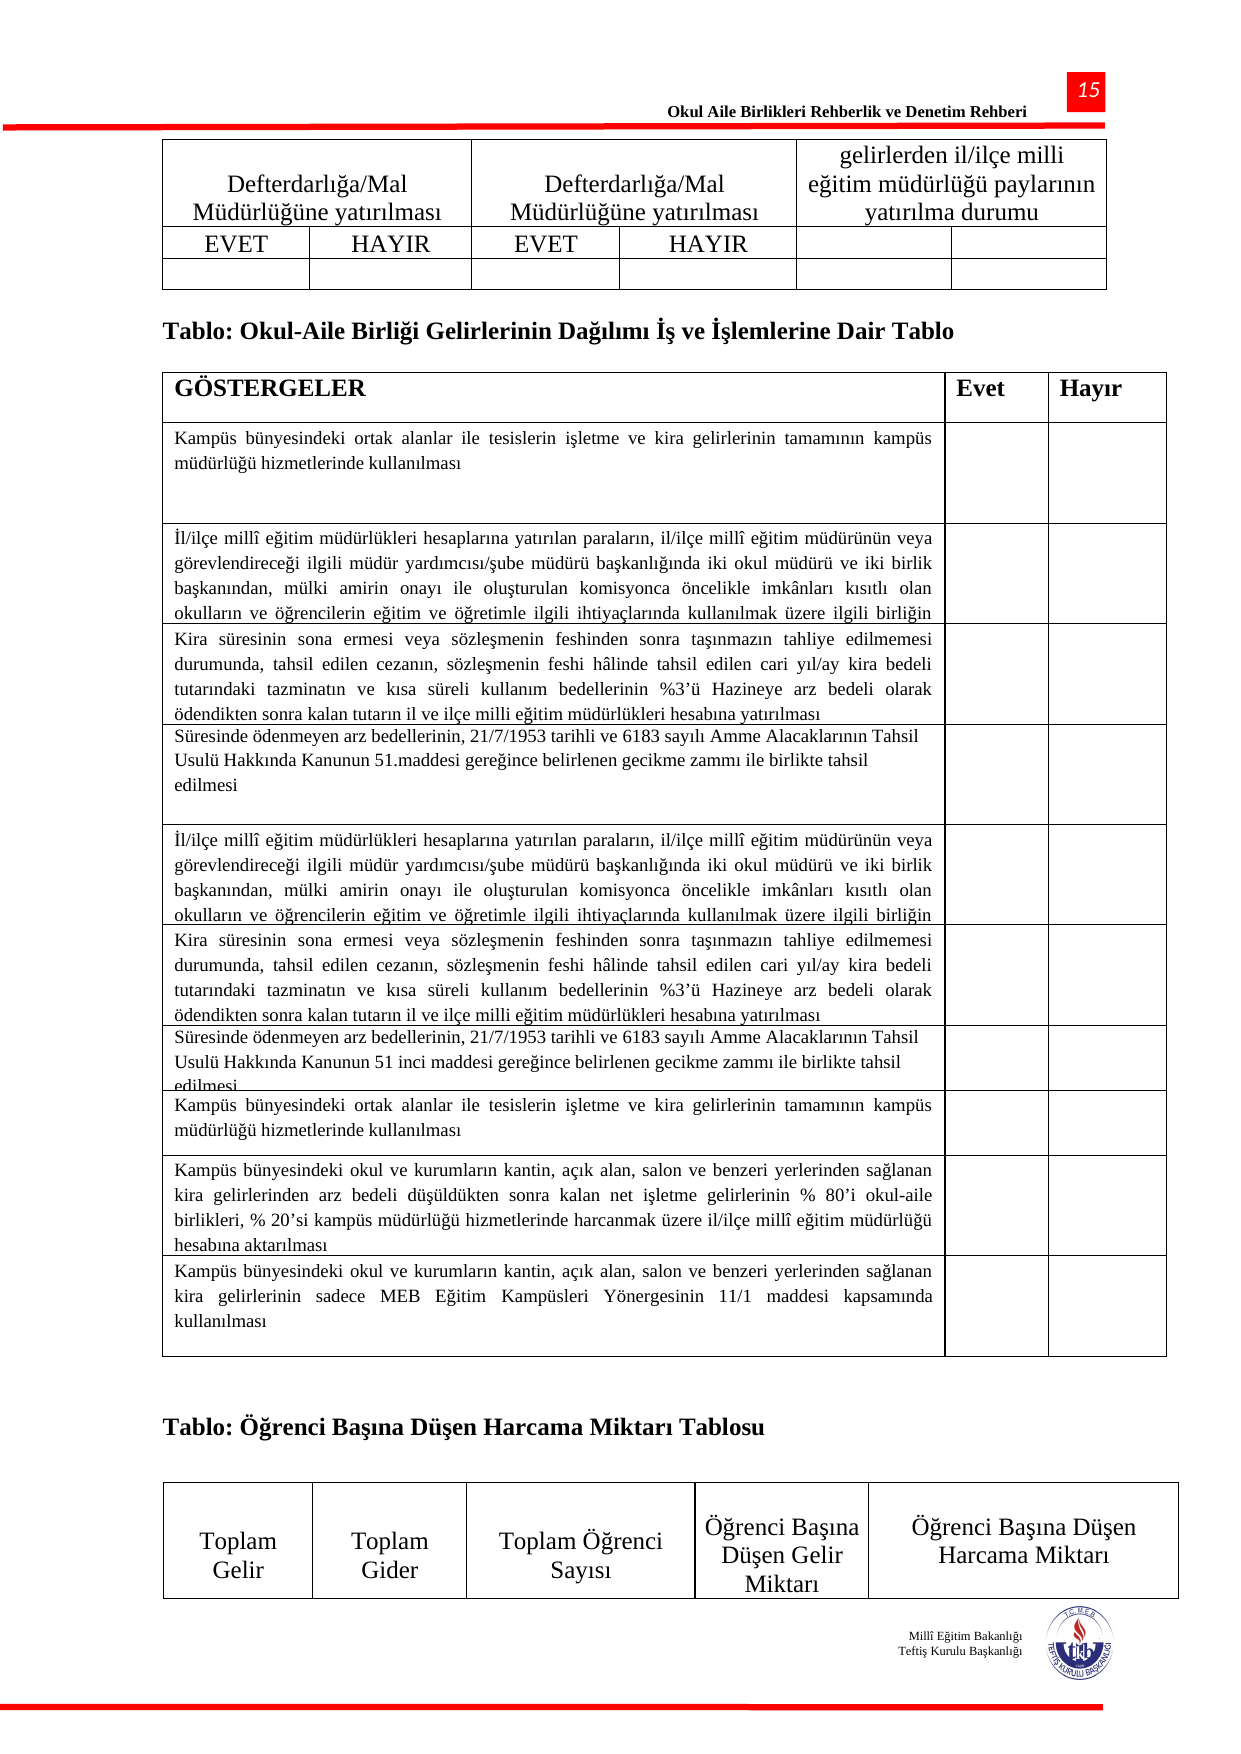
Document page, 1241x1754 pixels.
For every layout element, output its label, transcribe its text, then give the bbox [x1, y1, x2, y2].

table_cell Kampüs bünyesindeki okul ve kurumların kantin, açık alan, salon ve benzeri yerlerinden sağlanan kira gelirlerinin sadece MEB Eğitim Kampüsleri Yönergesinin 11/1 maddesi kapsamında kullanılması [163, 1256, 944, 1356]
table_cell [1049, 1256, 1166, 1356]
table_cell [946, 825, 1048, 924]
table_cell [1049, 725, 1166, 824]
table_header Toplam Öğrenci Sayısı [467, 1483, 694, 1598]
table_header Toplam Gider [313, 1483, 466, 1598]
table_cell [1049, 524, 1166, 623]
table_cell [946, 423, 1048, 523]
table_cell Kampüs bünyesindeki okul ve kurumların kantin, açık alan, salon ve benzeri yerlerinden sağlanan kira gelirlerinden arz bedeli düşüldükten sonra kalan net işletme gelirlerinin % 80’i okul-aile birlikleri, % 20’si kampüs müdürlüğü hizmetlerinde harcanmak üzere il/ilçe millî eğitim müdürlüğü hesabına aktarılması [328, 1156, 944, 1255]
table_header Toplam Gelir [164, 1483, 312, 1598]
table_cell İl/ilçe millî eğitim müdürlükleri hesaplarına yatırılan paraların, il/ilçe millî eğitim müdürünün veya görevlendireceği ilgili müdür yardımcısı/şube müdürü başkanlığında iki okul müdürü ve iki birlik başkanından, mülki amirin onayı ile oluşturulan komisyonca öncelikle imkânları kısıtlı olan okulların ve öğrencilerin eğitim ve öğretimle ilgili ihtiyaçlarında kullanılmak üzere ilgili birliğin hesabına aktarılması [163, 825, 944, 924]
table_cell Kampüs bünyesindeki ortak alanlar ile tesislerin işletme ve kira gelirlerinin tamamının kampüs müdürlüğü hizmetlerinde kullanılması [163, 1091, 944, 1155]
text Tablo: Öğrenci Başına Düşen Harcama Miktarı Tablosu [162, 1412, 1137, 1441]
table_cell Süresinde ödenmeyen arz bedellerinin, 21/7/1953 tarihli ve 6183 sayılı Amme Alacaklarının Tahsil Usulü Hakkında Kanunun 51.maddesi gereğince belirlenen gecikme zammı ile birlikte tahsil edilmesi [163, 725, 944, 824]
table_cell EVET [163, 227, 309, 257]
table_cell [946, 925, 1048, 1025]
table_cell [620, 259, 796, 289]
table_header GÖSTERGELER [163, 373, 944, 422]
table_cell [310, 259, 471, 289]
table_cell EVET [472, 227, 619, 257]
table_cell [946, 725, 1048, 824]
table_cell [1049, 825, 1166, 924]
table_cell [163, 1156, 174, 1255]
table_cell [946, 624, 1048, 723]
table_header Hayır [1049, 373, 1166, 422]
picture [1044, 1605, 1116, 1681]
table_cell HAYIR [620, 227, 796, 257]
table_cell [946, 1091, 1048, 1155]
table_header Evet [946, 373, 1048, 422]
table_cell Arz bedelinin Defterdarlığa/Mal Müdürlüğüne yatırılması [163, 140, 471, 226]
table_cell [1049, 624, 1166, 723]
table_header Öğrenci Başına Düşen Harcama Miktarı [869, 1483, 1178, 1598]
table_cell HAYIR [310, 227, 471, 257]
table_cell [946, 1026, 1048, 1090]
table_cell Kampüs bünyesindeki ortak alanlar ile tesislerin işletme ve kira gelirlerinin tamamının kampüs müdürlüğü hizmetlerinde kullanılması [163, 423, 944, 523]
table_cell [946, 1256, 1048, 1356]
table_cell Süresinde ödenmeyen arz bedellerinin, 21/7/1953 tarihli ve 6183 sayılı Amme Alacaklarının Tahsil Usulü Hakkında Kanunun 51 inci maddesi gereğince belirlenen gecikme zammı ile birlikte tahsil edilmesi [163, 1026, 944, 1090]
table_cell [946, 524, 1048, 623]
table_cell [163, 259, 309, 289]
table_cell Kira süresinin sona ermesi veya sözleşmenin feshinden sonra taşınmazın tahliye edilmemesi durumunda, tahsil edilen cezanın, sözleşmenin feshi hâlinde tahsil edilen cari yıl/ay kira bedeli tutarındaki tazminatın ve kısa süreli kullanım bedellerinin %3’ü Hazineye arz bedeli olarak ödendikten sonra kalan tutarın il ve ilçe milli eğitim müdürlükleri hesabına yatırılması [163, 624, 944, 723]
table_header Öğrenci Başına Düşen Gelir Miktarı [696, 1483, 868, 1598]
table_cell [797, 259, 951, 289]
table_cell [946, 1156, 1048, 1255]
table_cell [797, 227, 951, 257]
table_cell [1049, 1091, 1166, 1155]
table_cell [1049, 1026, 1166, 1090]
table_cell [952, 227, 1106, 257]
table_cell İl/ilçe millî eğitim müdürlükleri hesaplarına yatırılan paraların, il/ilçe millî eğitim müdürünün veya görevlendireceği ilgili müdür yardımcısı/şube müdürü başkanlığında iki okul müdürü ve iki birlik başkanından, mülki amirin onayı ile oluşturulan komisyonca öncelikle imkânları kısıtlı olan okulların ve öğrencilerin eğitim ve öğretimle ilgili ihtiyaçlarında kullanılmak üzere ilgili birliğin hesabına aktarılması [163, 524, 944, 623]
table_cell [1049, 1156, 1166, 1255]
table_cell Arz bedelinin Defterdarlığa/Mal Müdürlüğüne yatırılması [472, 140, 796, 226]
table_cell Kira süresinin sona ermesi veya sözleşmenin feshinden sonra taşınmazın tahliye edilmemesi durumunda, tahsil edilen cezanın, sözleşmenin feshi hâlinde tahsil edilen cari yıl/ay kira bedeli tutarındaki tazminatın ve kısa süreli kullanım bedellerinin %3’ü Hazineye arz bedeli olarak ödendikten sonra kalan tutarın il ve ilçe milli eğitim müdürlükleri hesabına yatırılması [163, 925, 944, 1025]
text Tablo: Okul-Aile Birliği Gelirlerinin Dağılımı İş ve İşlemlerine Dair Tablo [162, 316, 1137, 345]
table_cell [1049, 423, 1166, 523]
table_cell [472, 259, 619, 289]
table_cell [952, 259, 1106, 289]
table_cell [1049, 925, 1166, 1025]
